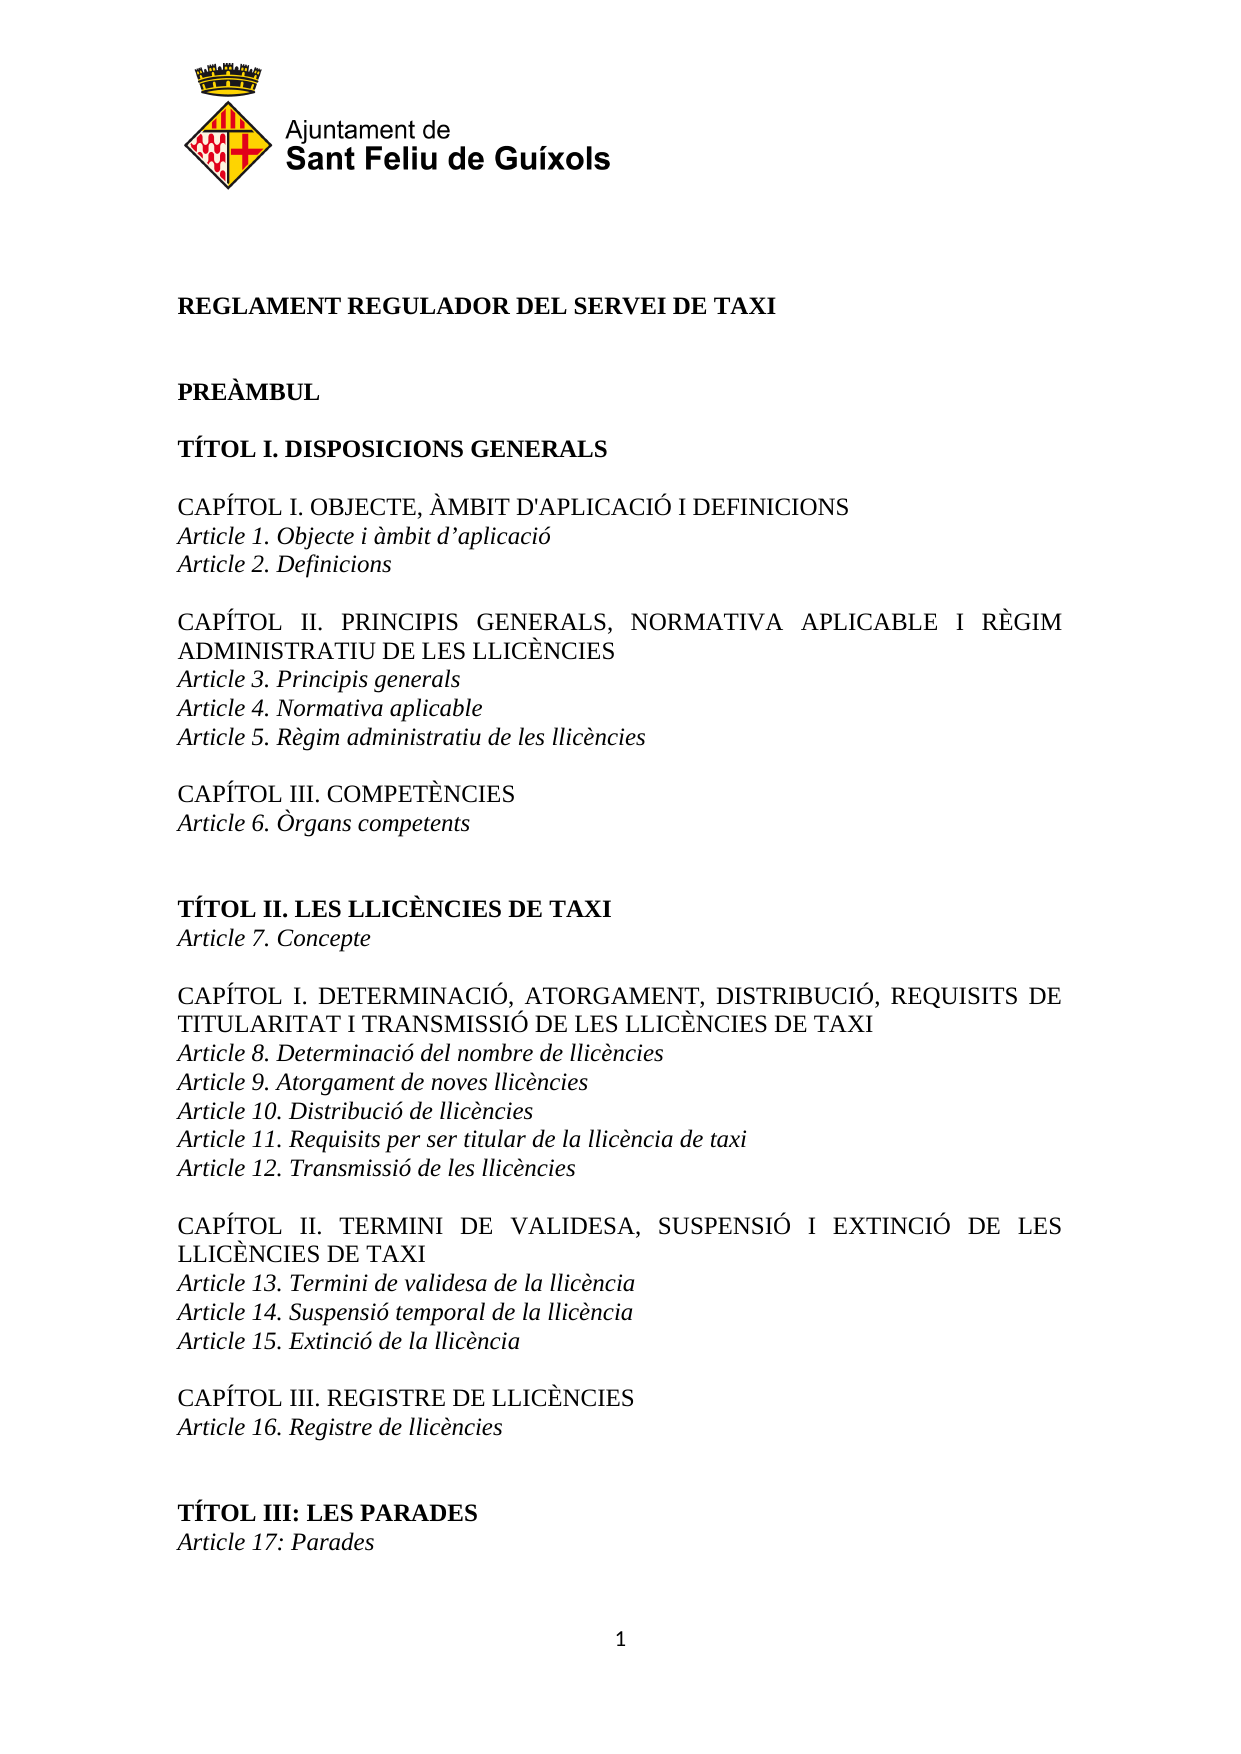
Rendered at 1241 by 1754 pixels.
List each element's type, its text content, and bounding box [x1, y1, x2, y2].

text CAPÍTOL II. TERMINI DE VALIDESA, SUSPENSIÓ I EXTINCIÓ DE LES LLICÈNCIES DE TAXI [177, 1211, 1063, 1268]
text TÍTOL I. DISPOSICIONS GENERALS [177, 434, 1063, 463]
text CAPÍTOL I. OBJECTE, ÀMBIT D'APLICACIÓ I DEFINICIONS [177, 492, 1063, 521]
text CAPÍTOL III. REGISTRE DE LLICÈNCIES [177, 1383, 1063, 1412]
text Article 12. Transmissió de les llicències [177, 1153, 1063, 1182]
text PREÀMBUL [177, 377, 1063, 406]
text Article 9. Atorgament de noves llicències [177, 1067, 1063, 1096]
text Article 16. Registre de llicències [177, 1412, 1063, 1441]
text Article 7. Concepte [177, 923, 1063, 952]
text Article 10. Distribució de llicències [177, 1096, 1063, 1124]
text Article 17: Parades [177, 1527, 1063, 1556]
text TÍTOL III: LES PARADES [177, 1498, 1063, 1527]
text CAPÍTOL I. DETERMINACIÓ, ATORGAMENT, DISTRIBUCIÓ, REQUISITS DE TITULARITAT I TRANSMISSIÓ DE LES LLICÈNCIES DE TAXI [177, 981, 1063, 1038]
text REGLAMENT REGULADOR DEL SERVEI DE TAXI [177, 291, 1063, 319]
text Article 5. Règim administratiu de les llicències [177, 722, 1063, 751]
text TÍTOL II. LES LLICÈNCIES DE TAXI [177, 894, 1063, 923]
text CAPÍTOL III. COMPETÈNCIES [177, 779, 1063, 808]
text Article 11. Requisits per ser titular de la llicència de taxi [177, 1124, 1063, 1153]
text Article 2. Definicions [177, 549, 1063, 578]
text Article 14. Suspensió temporal de la llicència [177, 1297, 1063, 1326]
text Article 13. Termini de validesa de la llicència [177, 1268, 1063, 1297]
text Article 15. Extinció de la llicència [177, 1326, 1063, 1354]
text CAPÍTOL II. PRINCIPIS GENERALS, NORMATIVA APLICABLE I RÈGIM ADMINISTRATIU DE LES LLICÈNCIES [177, 607, 1063, 664]
text Article 1. Objecte i àmbit d’aplicació [177, 521, 1063, 549]
text Article 8. Determinació del nombre de llicències [177, 1038, 1063, 1067]
text Article 6. Òrgans competents [177, 808, 1063, 837]
picture [176, 54, 621, 218]
text Article 3. Principis generals [177, 664, 1063, 693]
text Article 4. Normativa aplicable [177, 693, 1063, 722]
